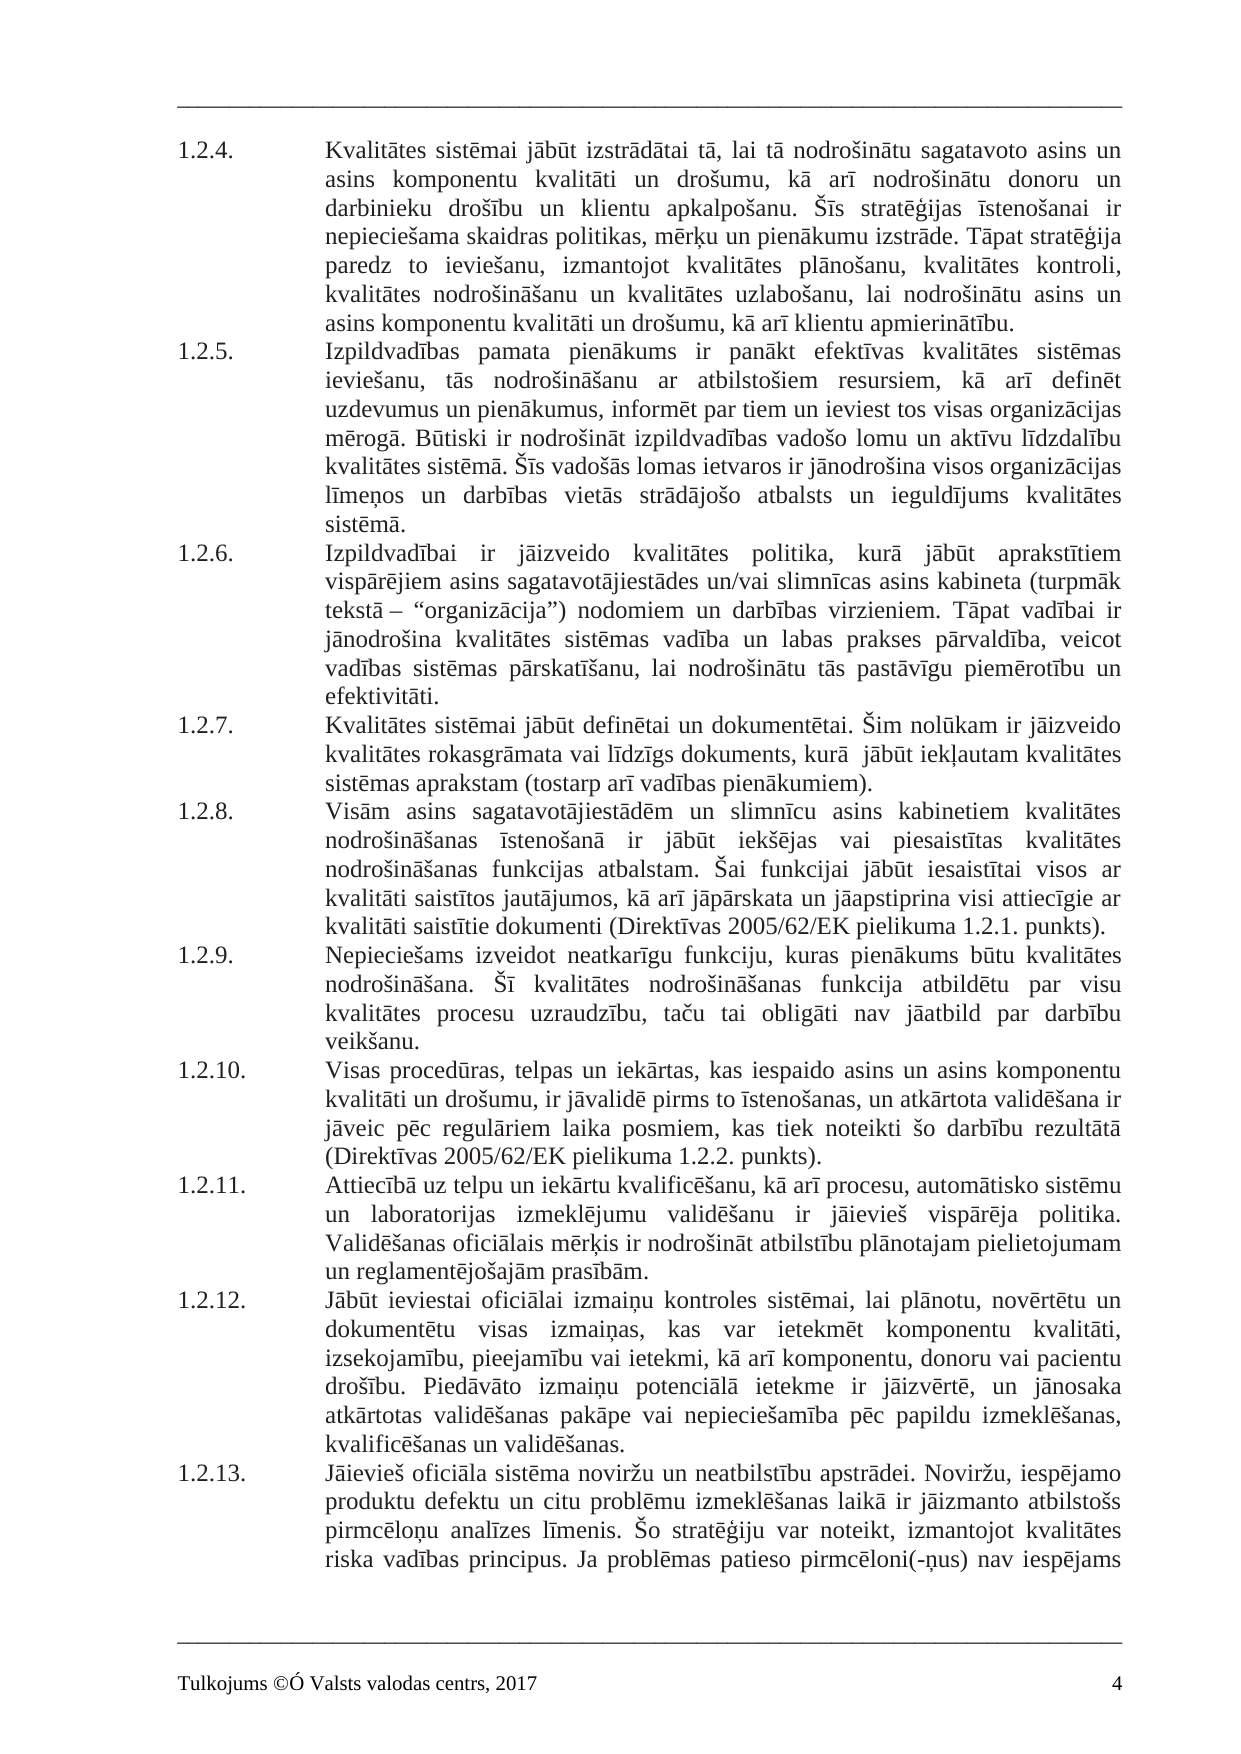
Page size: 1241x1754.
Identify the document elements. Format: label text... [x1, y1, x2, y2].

list Jābūt ieviestai oficiālai izmaiņu kontroles sistēmai, lai plānotu, novērtētu un dokumentētu visas izmaiņas, kas var ietekmēt komponentu kvalitāti, izsekojamību, pieejamību vai ietekmi, kā arī komponentu, donoru vai pacientu drošību. Piedāvāto izmaiņu potenciālā ietekme ir jāizvērtē, un jānosaka atkārtotas validēšanas pakāpe vai nepieciešamība pēc papildu izmeklēšanas, kvalificēšanas un validēšanas. [177, 1285, 1122, 1458]
list Visas procedūras, telpas un iekārtas, kas iespaido asins un asins komponentu kvalitāti un drošumu, ir jāvalidē pirms to īstenošanas, un atkārtota validēšana ir jāveic pēc regulāriem laika posmiem, kas tiek noteikti šo darbību rezultātā (Direktīvas 2005/62/EK pielikuma 1.2.2. punkts). [177, 1055, 1122, 1170]
list Visām asins sagatavotājiestādēm un slimnīcu asins kabinetiem kvalitātes nodrošināšanas īstenošanā ir jābūt iekšējas vai piesaistītas kvalitātes nodrošināšanas funkcijas atbalstam. Šai funkcijai jābūt iesaistītai visos ar kvalitāti saistītos jautājumos, kā arī jāpārskata un jāapstiprina visi attiecīgie ar kvalitāti saistītie dokumenti (Direktīvas 2005/62/EK pielikuma 1.2.1. punkts). [177, 796, 1122, 940]
list Izpildvadībai ir jāizveido kvalitātes politika, kurā jābūt aprakstītiem vispārējiem asins sagatavotājiestādes un/vai slimnīcas asins kabineta (turpmāk tekstā – “organizācija”) nodomiem un darbības virzieniem. Tāpat vadībai ir jānodrošina kvalitātes sistēmas vadība un labas prakses pārvaldība, veicot vadības sistēmas pārskatīšanu, lai nodrošinātu tās pastāvīgu piemērotību un efektivitāti. [177, 538, 1122, 710]
list Kvalitātes sistēmai jābūt izstrādātai tā, lai tā nodrošinātu sagatavoto asins un asins komponentu kvalitāti un drošumu, kā arī nodrošinātu donoru un darbinieku drošību un klientu apkalpošanu. Šīs stratēģijas īstenošanai ir nepieciešama skaidras politikas, mērķu un pienākumu izstrāde. Tāpat stratēģija paredz to ieviešanu, izmantojot kvalitātes plānošanu, kvalitātes kontroli, kvalitātes nodrošināšanu un kvalitātes uzlabošanu, lai nodrošinātu asins un asins komponentu kvalitāti un drošumu, kā arī klientu apmierinātību. [177, 135, 1122, 336]
list Izpildvadības pamata pienākums ir panākt efektīvas kvalitātes sistēmas ieviešanu, tās nodrošināšanu ar atbilstošiem resursiem, kā arī definēt uzdevumus un pienākumus, informēt par tiem un ieviest tos visas organizācijas mērogā. Būtiski ir nodrošināt izpildvadības vadošo lomu un aktīvu līdzdalību kvalitātes sistēmā. Šīs vadošās lomas ietvaros ir jānodrošina visos organizācijas līmeņos un darbības vietās strādājošo atbalsts un ieguldījums kvalitātes sistēmā. [177, 336, 1122, 538]
list Nepieciešams izveidot neatkarīgu funkciju, kuras pienākums būtu kvalitātes nodrošināšana. Šī kvalitātes nodrošināšanas funkcija atbildētu par visu kvalitātes procesu uzraudzību, taču tai obligāti nav jāatbild par darbību veikšanu. [177, 940, 1122, 1055]
list Attiecībā uz telpu un iekārtu kvalificēšanu, kā arī procesu, automātisko sistēmu un laboratorijas izmeklējumu validēšanu ir jāievieš vispārēja politika. Validēšanas oficiālais mērķis ir nodrošināt atbilstību plānotajam pielietojumam un reglamentējošajām prasībām. [177, 1170, 1122, 1285]
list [177, 1458, 1122, 1573]
list Kvalitātes sistēmai jābūt definētai un dokumentētai. Šim nolūkam ir jāizveido kvalitātes rokasgrāmata vai līdzīgs dokuments, kurā jābūt iekļautam kvalitātes sistēmas aprakstam (tostarp arī vadības pienākumiem). [177, 710, 1122, 796]
